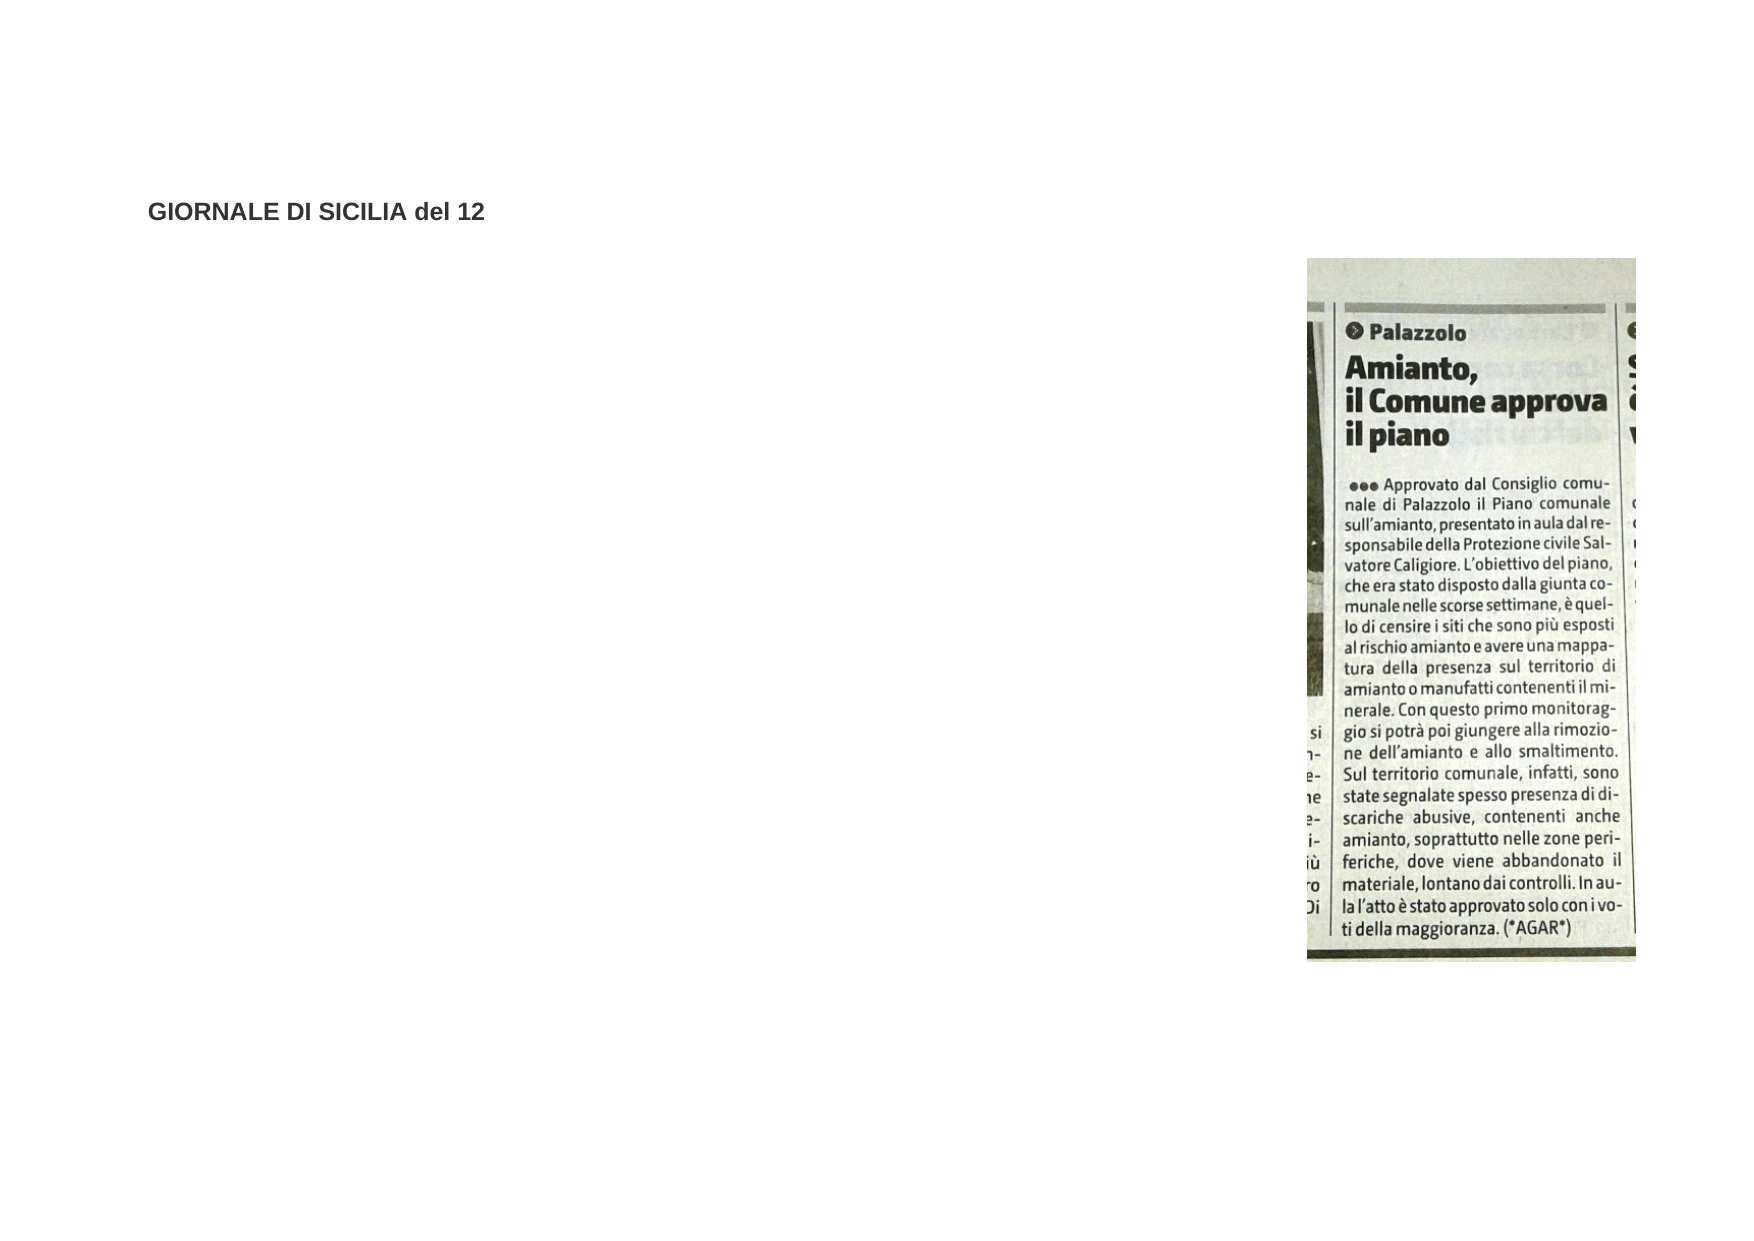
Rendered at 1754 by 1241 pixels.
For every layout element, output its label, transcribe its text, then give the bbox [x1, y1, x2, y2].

text GIORNALE DI SICILIA del 12 [148, 188, 1636, 226]
picture [1307, 258, 1636, 962]
